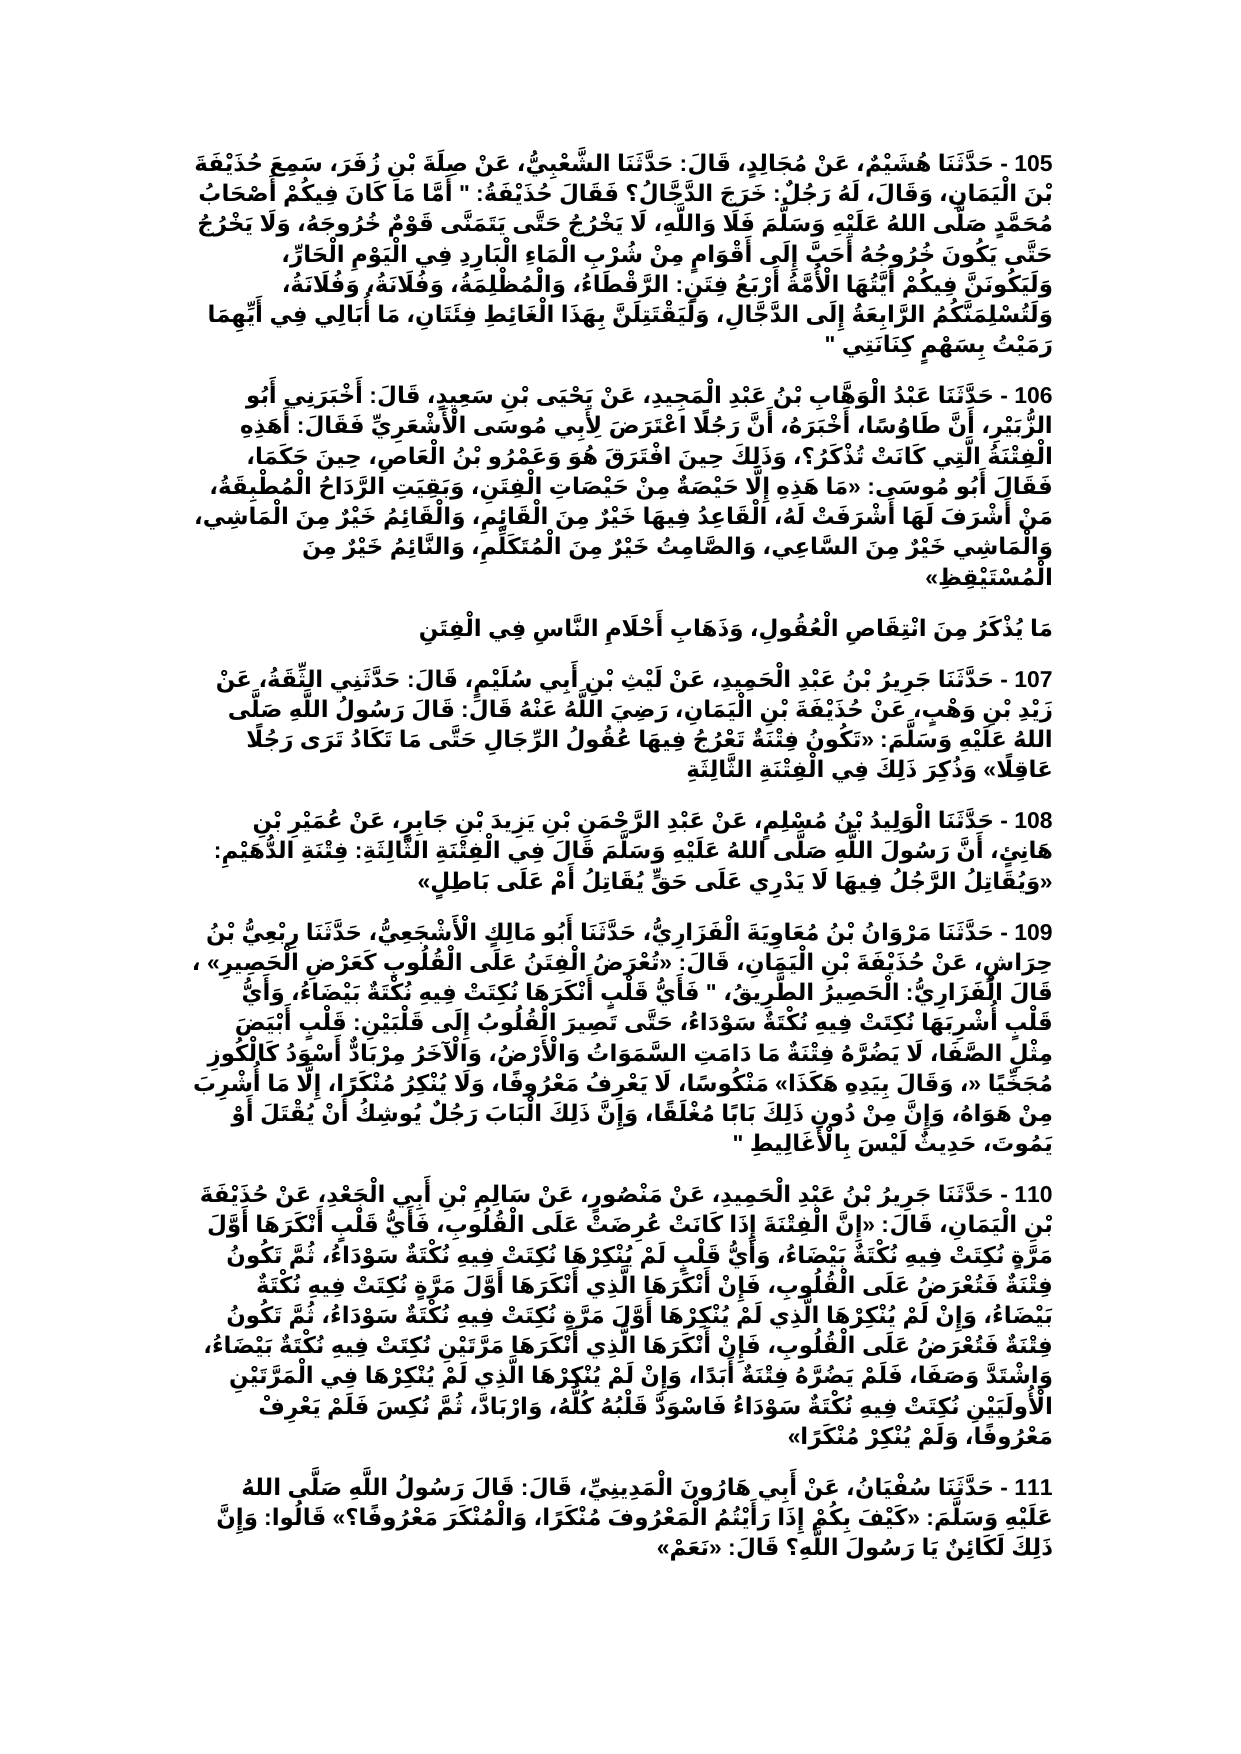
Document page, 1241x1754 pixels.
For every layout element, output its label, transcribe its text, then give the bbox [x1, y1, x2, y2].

text 107 - حَدَّثَنَا جَرِيرُ بْنُ عَبْدِ الْحَمِيدِ، عَنْ لَيْثِ بْنِ أَبِي سُلَيْمٍ، قَالَ: حَدَّثَنِي الثِّقَةُ، عَنْ زَيْدِ بْنِ وَهْبٍ، عَنْ حُذَيْفَةَ بْنِ الْيَمَانِ، رَضِيَ اللَّهُ عَنْهُ قَالَ: قَالَ رَسُولُ اللَّهِ صَلَّى اللهُ عَلَيْهِ وَسَلَّمَ: «تَكُونُ فِتْنَةٌ تَعْرُجُ فِيهَا عُقُولُ الرِّجَالِ حَتَّى مَا تَكَادُ تَرَى رَجُلًا عَاقِلًا» وَذُكِرَ ذَلِكَ فِي الْفِتْنَةِ الثَّالِثَةِ [187, 666, 1053, 783]
text 109 - حَدَّثَنَا مَرْوَانُ بْنُ مُعَاوِيَةَ الْفَزَارِيُّ، حَدَّثَنَا أَبُو مَالِكٍ الْأَشْجَعِيُّ، حَدَّثَنَا رِبْعِيُّ بْنُ حِرَاشٍ، عَنْ حُذَيْفَةَ بْنِ الْيَمَانِ، قَالَ: «تُعْرَضُ الْفِتَنُ عَلَى الْقُلُوبِ كَعَرْضِ الْحَصِيرِ» ، قَالَ الْفَزَارِيُّ: الْحَصِيرُ الطَّرِيقُ، " فَأَيُّ قَلْبٍ أَنْكَرَهَا نُكِتَتْ فِيهِ نُكْتَةٌ بَيْضَاءُ، وَأَيُّ قَلْبٍ أُشْرِبَهَا نُكِتَتْ فِيهِ نُكْتَةٌ سَوْدَاءُ، حَتَّى تَصِيرَ الْقُلُوبُ إِلَى قَلْبَيْنِ: قَلْبٍ أَبْيَضَ مِثْلِ الصَّفَا، لَا يَضُرَّهُ فِتْنَةٌ مَا دَامَتِ السَّمَوَاتُ وَالْأَرْضُ، وَالْآخَرُ مِرْبَادٌّ أَسْوَدُ كَالْكُوزِ مُجَخِّيًا «، وَقَالَ بِيَدِهِ هَكَذَا» مَنْكُوسًا، لَا يَعْرِفُ مَعْرُوفًا، وَلَا يُنْكِرُ مُنْكَرًا، إِلَّا مَا أُشْرِبَ مِنْ هَوَاهُ، وَإِنَّ مِنْ دُونِ ذَلِكَ بَابًا مُغْلَقًا، وَإِنَّ ذَلِكَ الْبَابَ رَجُلٌ يُوشِكُ أَنْ يُقْتَلَ أَوْ يَمُوتَ، حَدِيثٌ لَيْسَ بِالْأَغَالِيطِ " [187, 919, 1053, 1157]
text 105 - حَدَّثَنَا هُشَيْمٌ، عَنْ مُجَالِدٍ، قَالَ: حَدَّثَنَا الشَّعْبِيُّ، عَنْ صِلَةَ بْنِ زُفَرَ، سَمِعَ حُذَيْفَةَ بْنَ الْيَمَانِ، وَقَالَ، لَهُ رَجُلٌ: خَرَجَ الدَّجَّالُ؟ فَقَالَ حُذَيْفَةُ: " أَمَّا مَا كَانَ فِيكُمْ أَصْحَابُ مُحَمَّدٍ صَلَّى اللهُ عَلَيْهِ وَسَلَّمَ فَلَا وَاللَّهِ، لَا يَخْرُجُ حَتَّى يَتَمَنَّى قَوْمٌ خُرُوجَهُ، وَلَا يَخْرُجُ حَتَّى يَكُونَ خُرُوجُهُ أَحَبَّ إِلَى أَقْوَامٍ مِنْ شُرْبِ الْمَاءِ الْبَارِدِ فِي الْيَوْمِ الْحَارِّ، وَلَيَكُونَنَّ فِيكُمْ أَيَّتُهَا الْأُمَّةُ أَرْبَعُ فِتَنٍ: الرَّقْطَاءُ، وَالْمُظْلِمَةُ، وَفُلَانَةُ، وَفُلَانَةُ، وَلَتُسْلِمَنَّكُمُ الرَّابِعَةُ إِلَى الدَّجَّالِ، وَلَيَقْتَتِلَنَّ بِهَذَا الْغَائِطِ فِئَتَانِ، مَا أُبَالِي فِي أَيِّهِمَا رَمَيْتُ بِسَهْمٍ كِنَانَتِي " [187, 150, 1053, 358]
text 110 - حَدَّثَنَا جَرِيرُ بْنُ عَبْدِ الْحَمِيدِ، عَنْ مَنْصُورٍ، عَنْ سَالِمِ بْنِ أَبِي الْجَعْدِ، عَنْ حُذَيْفَةَ بْنِ الْيَمَانِ، قَالَ: «إِنَّ الْفِتْنَةَ إِذَا كَانَتْ عُرِضَتْ عَلَى الْقُلُوبِ، فَأَيُّ قَلْبٍ أَنْكَرَهَا أَوَّلَ مَرَّةٍ نُكِتَتْ فِيهِ نُكْتَةٌ بَيْضَاءُ، وَأَيُّ قَلْبٍ لَمْ يُنْكِرْهَا نُكِتَتْ فِيهِ نُكْتَةٌ سَوْدَاءُ، ثُمَّ تَكُونُ فِتْنَةٌ فَتُعْرَضُ عَلَى الْقُلُوبِ، فَإِنْ أَنْكَرَهَا الَّذِي أَنْكَرَهَا أَوَّلَ مَرَّةٍ نُكِتَتْ فِيهِ نُكْتَةٌ بَيْضَاءُ، وَإِنْ لَمْ يُنْكِرْهَا الَّذِي لَمْ يُنْكِرْهَا أَوَّلَ مَرَّةٍ نُكِتَتْ فِيهِ نُكْتَةٌ سَوْدَاءُ، ثُمَّ تَكُونُ فِتْنَةٌ فَتُعْرَضُ عَلَى الْقُلُوبِ، فَإِنْ أَنْكَرَهَا الَّذِي أَنْكَرَهَا مَرَّتَيْنِ نُكِتَتْ فِيهِ نُكْتَةٌ بَيْضَاءُ، وَاشْتَدَّ وَصَفَا، فَلَمْ يَضُرَّهُ فِتْنَةٌ أَبَدًا، وَإِنْ لَمْ يُنْكِرْهَا الَّذِي لَمْ يُنْكِرْهَا فِي الْمَرَّتَيْنِ الْأُولَيَيْنِ نُكِتَتْ فِيهِ نُكْتَةٌ سَوْدَاءُ فَاسْوَدَّ قَلْبُهُ كُلُّهُ، وَارْبَادَّ، ثُمَّ نُكِسَ فَلَمْ يَعْرِفْ مَعْرُوفًا، وَلَمْ يُنْكِرْ مُنْكَرًا» [187, 1181, 1053, 1449]
text 106 - حَدَّثَنَا عَبْدُ الْوَهَّابِ بْنُ عَبْدِ الْمَجِيدِ، عَنْ يَحْيَى بْنِ سَعِيدٍ، قَالَ: أَخْبَرَنِي أَبُو الزُّبَيْرِ، أَنَّ طَاوُسًا، أَخْبَرَهُ، أَنَّ رَجُلًا اعْتَرَضَ لِأَبِي مُوسَى الْأَشْعَرِيِّ فَقَالَ: أَهَذِهِ الْفِتْنَةُ الَّتِي كَانَتْ تُذْكَرُ؟، وَذَلِكَ حِينَ افْتَرَقَ هُوَ وَعَمْرُو بْنُ الْعَاصِ، حِينَ حَكَمَا، فَقَالَ أَبُو مُوسَى: «مَا هَذِهِ إِلَّا حَيْصَةٌ مِنْ حَيْصَاتِ الْفِتَنِ، وَبَقِيَتِ الرَّدَاحُ الْمُطْبِقَةُ، مَنْ أَشْرَفَ لَهَا أَشْرَفَتْ لَهُ، الْقَاعِدُ فِيهَا خَيْرٌ مِنَ الْقَائِمِ، وَالْقَائِمُ خَيْرٌ مِنَ الْمَاشِي، وَالْمَاشِي خَيْرٌ مِنَ السَّاعِي، وَالصَّامِتُ خَيْرٌ مِنَ الْمُتَكَلِّمِ، وَالنَّائِمُ خَيْرٌ مِنَ الْمُسْتَيْقِظِ» [187, 382, 1053, 590]
text 108 - حَدَّثَنَا الْوَلِيدُ بْنُ مُسْلِمٍ، عَنْ عَبْدِ الرَّحْمَنِ بْنِ يَزِيدَ بْنِ جَابِرٍ، عَنْ عُمَيْرِ بْنِ هَانِئٍ، أَنَّ رَسُولَ اللَّهِ صَلَّى اللهُ عَلَيْهِ وَسَلَّمَ قَالَ فِي الْفِتْنَةِ الثَّالِثَةِ: فِتْنَةِ الدُّهَيْمِ: «وَيُقَاتِلُ الرَّجُلُ فِيهَا لَا يَدْرِي عَلَى حَقٍّ يُقَاتِلُ أَمْ عَلَى بَاطِلٍ» [187, 807, 1053, 894]
text 111 - حَدَّثَنَا سُفْيَانُ، عَنْ أَبِي هَارُونَ الْمَدِينِيِّ، قَالَ: قَالَ رَسُولُ اللَّهِ صَلَّى اللهُ عَلَيْهِ وَسَلَّمَ: «كَيْفَ بِكُمْ إِذَا رَأَيْتُمُ الْمَعْرُوفَ مُنْكَرًا، وَالْمُنْكَرَ مَعْرُوفًا؟» قَالُوا: وَإِنَّ ذَلِكَ لَكَائِنٌ يَا رَسُولَ اللَّهِ؟ قَالَ: «نَعَمْ» [187, 1474, 1053, 1561]
text مَا يُذْكَرُ مِنَ انْتِقَاصِ الْعُقُولِ، وَذَهَابِ أَحْلَامِ النَّاسِ فِي الْفِتَنِ [187, 614, 1053, 641]
